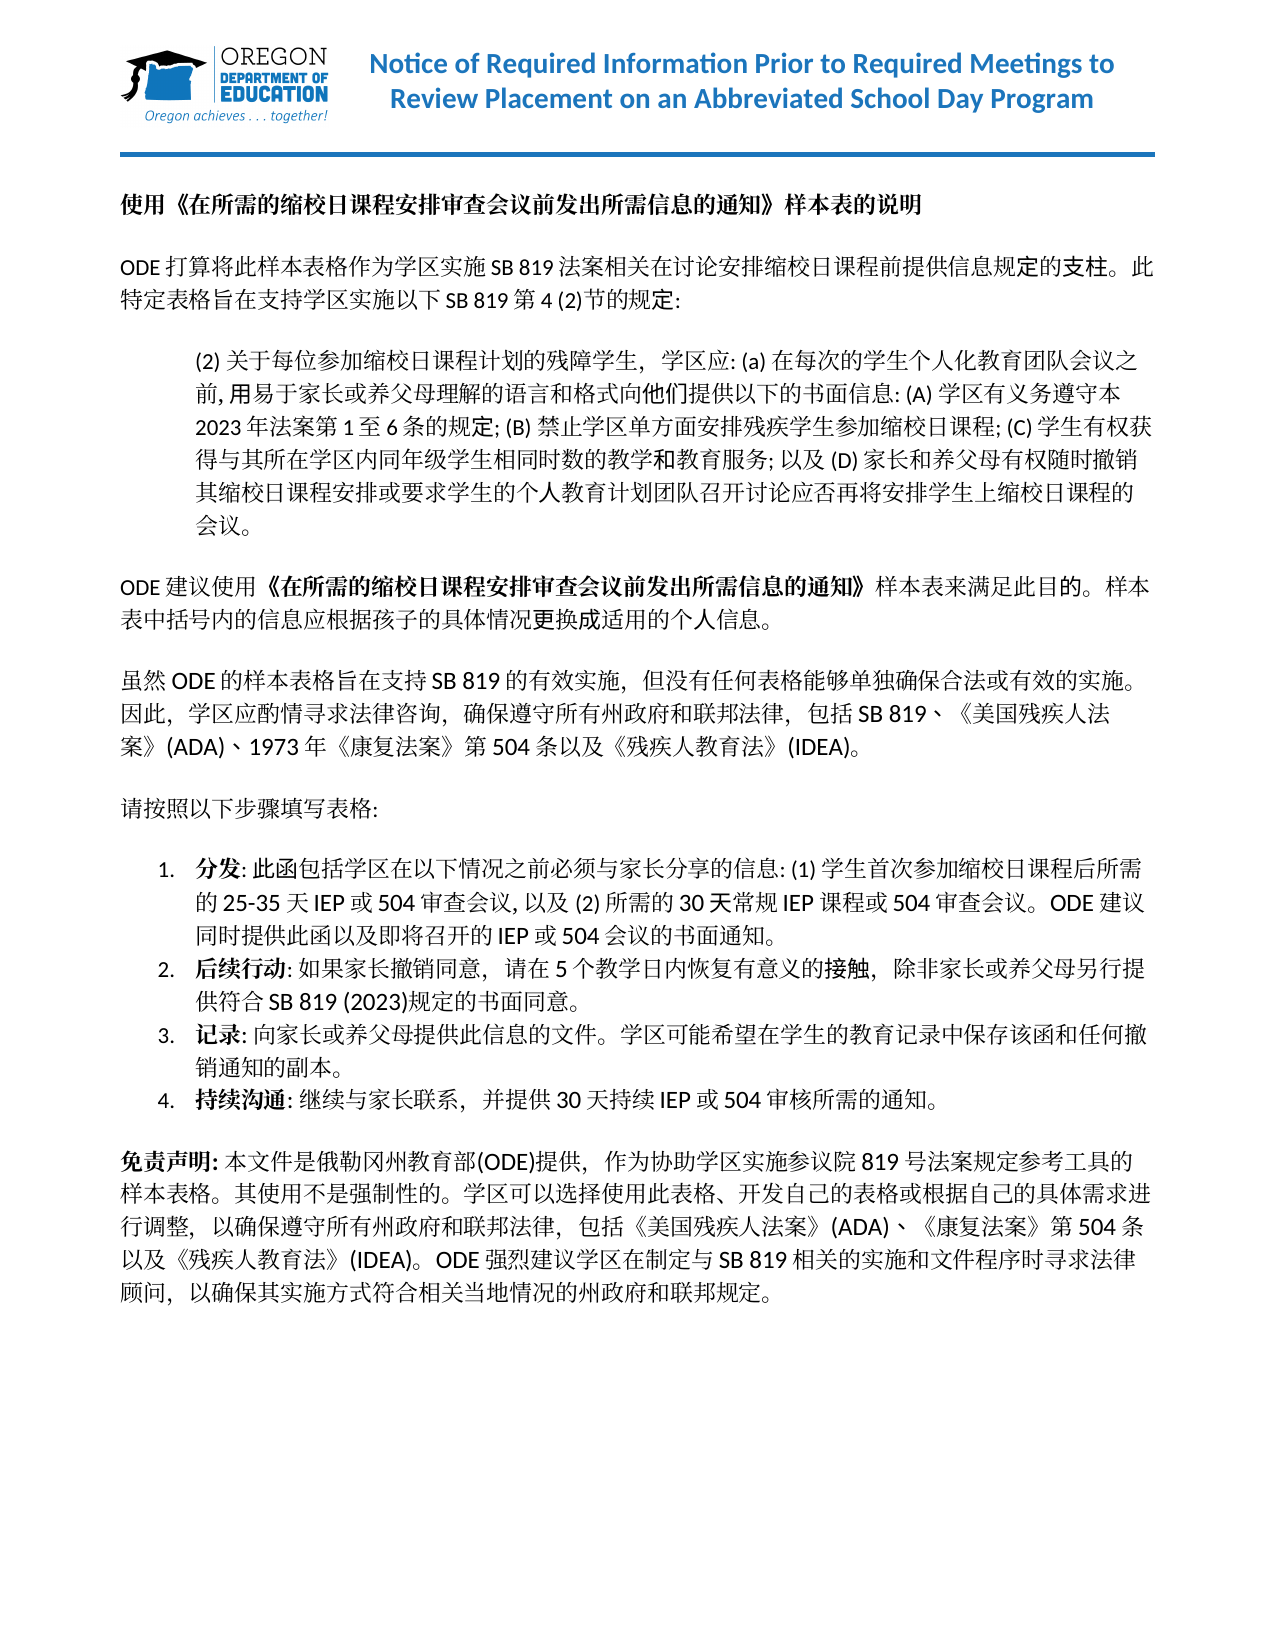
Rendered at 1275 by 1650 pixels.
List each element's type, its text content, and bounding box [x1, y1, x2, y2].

text (2) 关于每位参加缩校日课程计划的残障学生，学区应: (a) 在每次的学生个人化教育团队会议之前, 用易于家长或养父母理解的语言和格式向他们提供以下的书面信息: (A) 学区有义务遵守本2023年法案第1至6条的规定; (B) 禁止学区单方面安排残疾学生参加缩校日课程; (C) 学生有权获得与其所在学区内同年级学生相同时数的教学和教育服务; 以及 (D) 家长和养父母有权随时撤销其缩校日课程安排或要求学生的个人教育计划团队召开讨论应否再将安排学生上缩校日课程的会议。 [195, 343, 1155, 541]
text ODE建议使用《在所需的缩校日课程安排审查会议前发出所需信息的通知》样本表来满足此目的。样本表中括号内的信息应根据孩子的具体情况更换成适用的个人信息。 [120, 569, 1155, 635]
text ODE打算将此样本表格作为学区实施SB 819法案相关在讨论安排缩校日课程前提供信息规定的支柱。此特定表格旨在支持学区实施以下SB 819第4 (2)节的规定: [120, 248, 1155, 315]
list 持续沟通: 继续与家长联系，并提供30天持续IEP或504审核所需的通知。 [157, 1083, 1155, 1116]
text 虽然 ODE的样本表格旨在支持SB 819的有效实施，但没有任何表格能够单独确保合法或有效的实施。因此，学区应酌情寻求法律咨询，确保遵守所有州政府和联邦法律，包括SB 819、《美国残疾人法案》(ADA)、1973年《康复法案》第504条以及《残疾人教育法》(IDEA)。 [120, 663, 1155, 763]
text 请按照以下步骤填写表格: [120, 791, 1155, 823]
list 后续行动: 如果家长撤销同意，请在5个教学日内恢复有意义的接触，除非家长或养父母另行提供符合SB 819 (2023)规定的书面同意。 [157, 951, 1155, 1017]
list 记录: 向家长或养父母提供此信息的文件。学区可能希望在学生的教育记录中保存该函和任何撤销通知的副本。 [157, 1017, 1155, 1083]
list 分发: 此函包括学区在以下情况之前必须与家长分享的信息: (1) 学生首次参加缩校日课程后所需的25-35天IEP或504审查会议, 以及 (2) 所需的30天常规IEP课程或504审查会议。ODE建议同时提供此函以及即将召开的IEP或504会议的书面通知。 [157, 852, 1155, 951]
text 使用《在所需的缩校日课程安排审查会议前发出所需信息的通知》样本表的说明 [120, 187, 1155, 221]
picture [120, 45, 330, 128]
text 免责声明: 本文件是俄勒冈州教育部(ODE)提供，作为协助学区实施参议院819号法案规定参考工具的样本表格。其使用不是强制性的。学区可以选择使用此表格、开发自己的表格或根据自己的具体需求进行调整，以确保遵守所有州政府和联邦法律，包括《美国残疾人法案》(ADA)、《康复法案》第504条以及《残疾人教育法》(IDEA)。ODE强烈建议学区在制定与SB 819相关的实施和文件程序时寻求法律顾问，以确保其实施方式符合相关当地情况的州政府和联邦规定。 [120, 1143, 1155, 1308]
